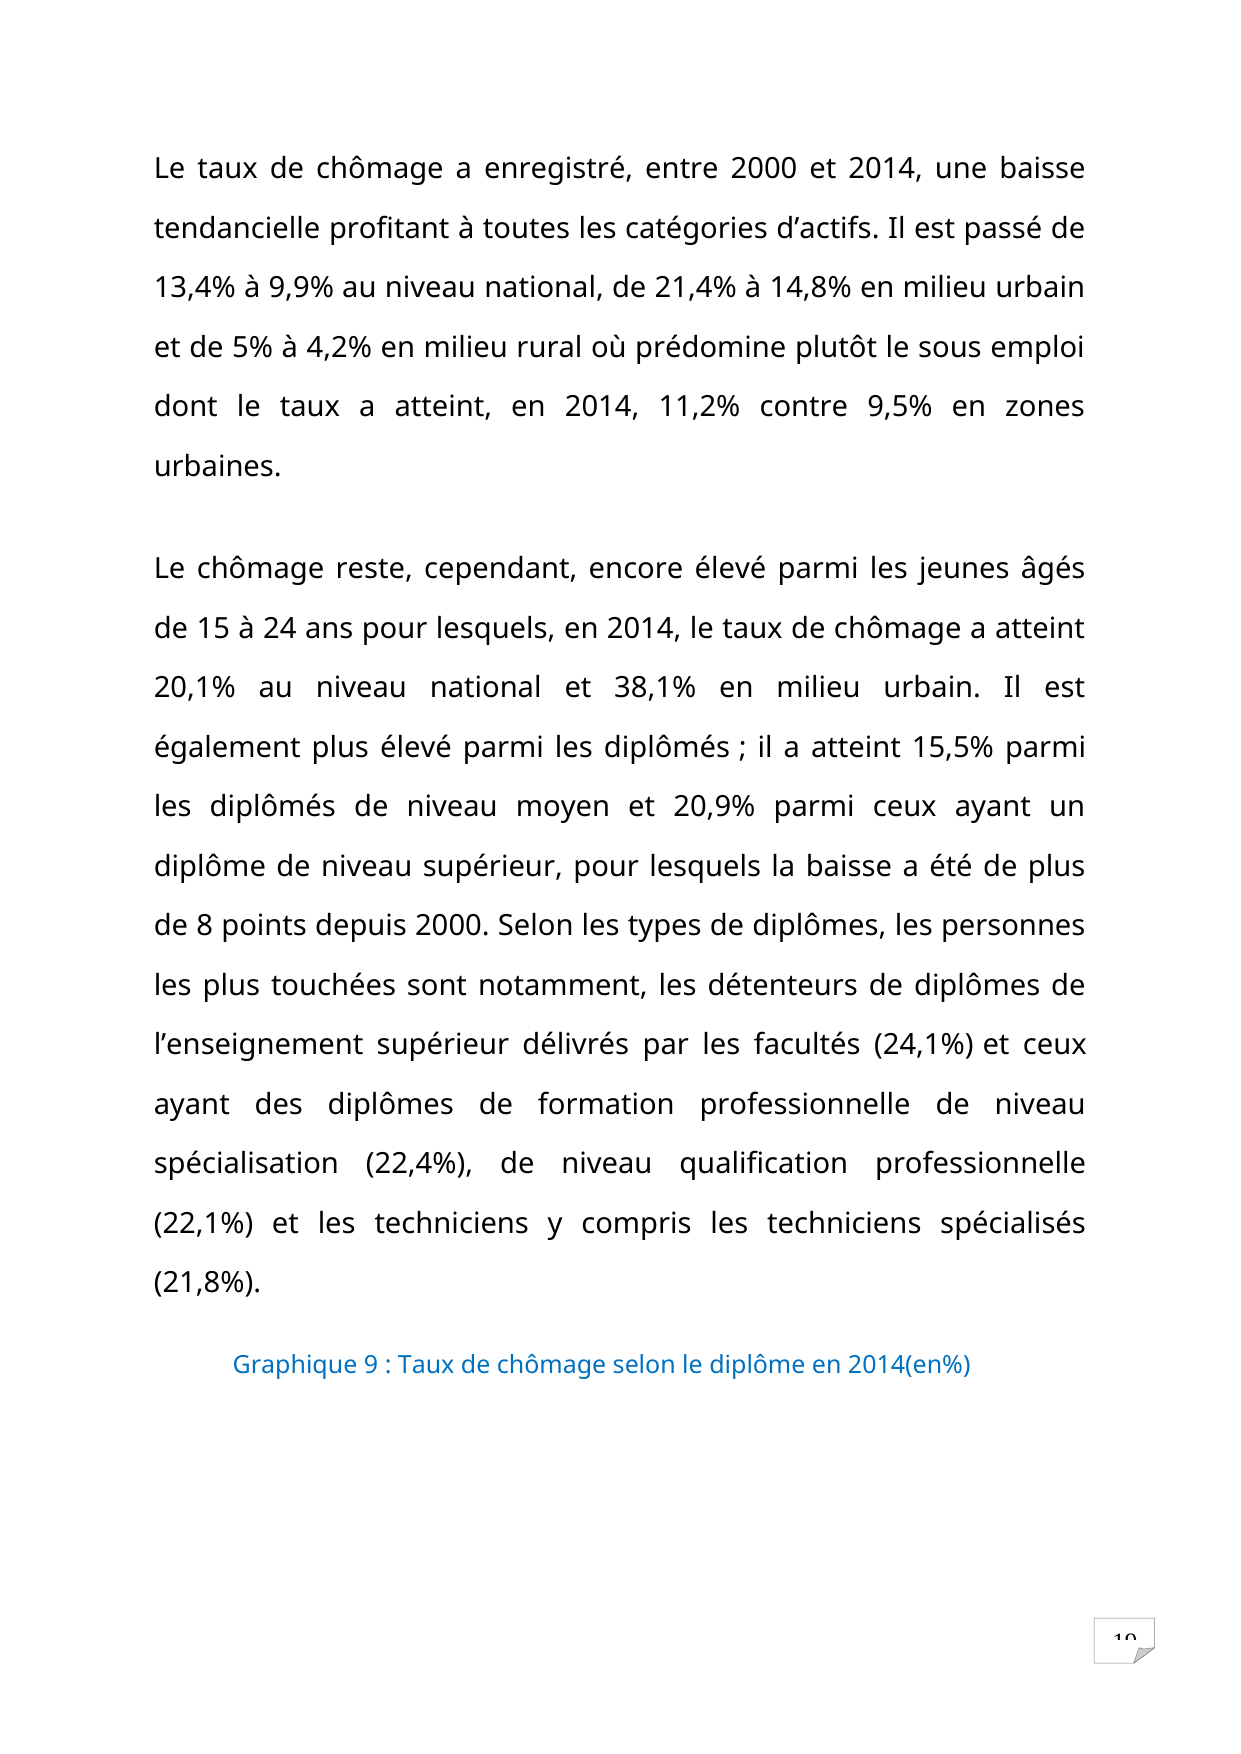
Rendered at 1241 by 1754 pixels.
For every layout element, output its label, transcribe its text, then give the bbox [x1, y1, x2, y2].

text Le chômage reste, cependant, encore élevé parmi les jeunes âgés de 15 à 24 ans pour lesquels, en 2014, le taux de chômage a atteint 20,1% au niveau national et 38,1% en milieu urbain. Il est également plus élevé parmi les diplômés ; il a atteint 15,5% parmi les diplômés de niveau moyen et 20,9% parmi ceux ayant un diplôme de niveau supérieur, pour lesquels la baisse a été de plus de 8 points depuis 2000. Selon les types de diplômes, les personnes les plus touchées sont notamment, les détenteurs de diplômes de l’enseignement supérieur délivrés par les facultés (24,1%) et ceux ayant des diplômes de formation professionnelle de niveau spécialisation (22,4%), de niveau qualification professionnelle (22,1%) et les techniciens y compris les techniciens spécialisés (21,8%). [153, 548, 1087, 1301]
text Le taux de chômage a enregistré, entre 2000 et 2014, une baisse tendancielle profitant à toutes les catégories d’actifs. Il est passé de 13,4% à 9,9% au niveau national, de 21,4% à 14,8% en milieu urbain et de 5% à 4,2% en milieu rural où prédomine plutôt le sous emploi dont le taux a atteint, en 2014, 11,2% contre 9,5% en zones urbaines. [153, 148, 1087, 485]
text Graphique 9 : Taux de chômage selon le diplôme en 2014(en%) [153, 1347, 1049, 1381]
